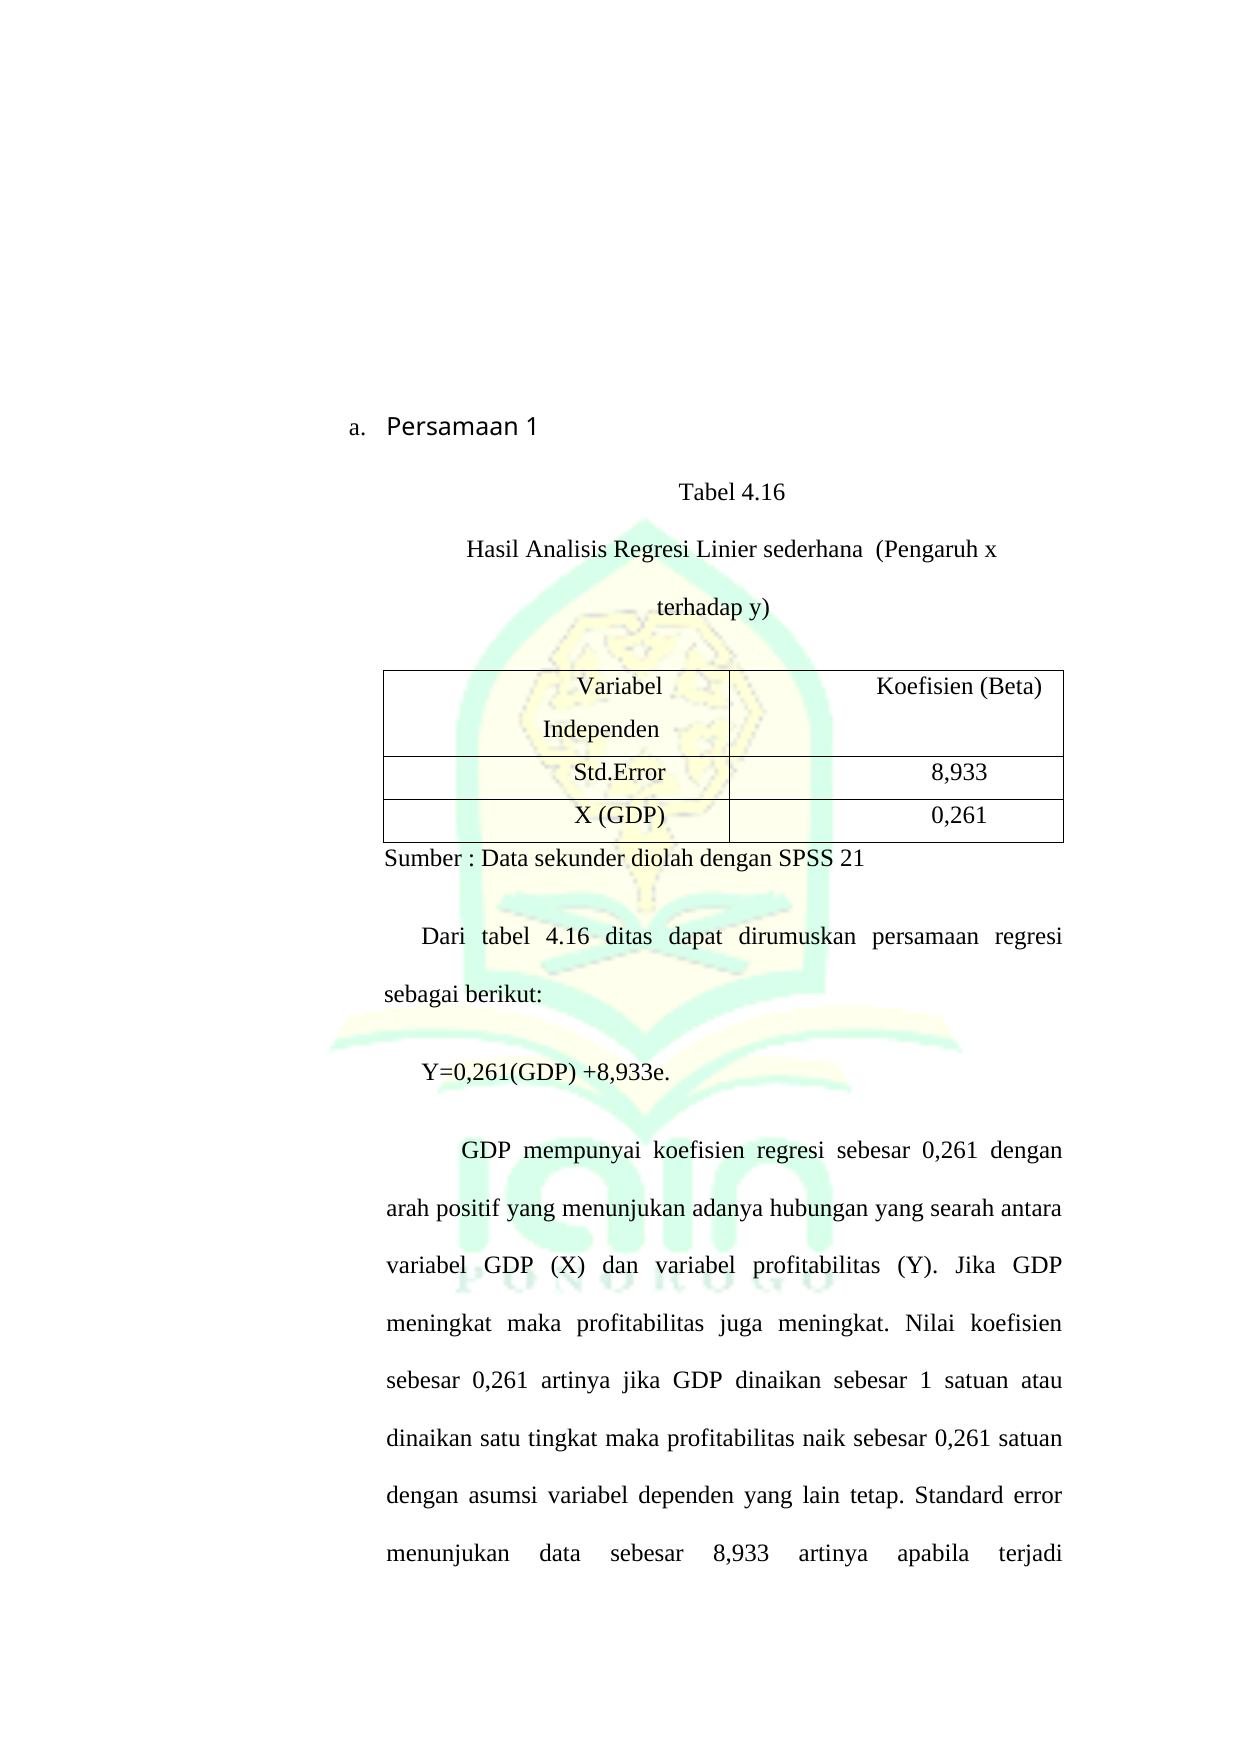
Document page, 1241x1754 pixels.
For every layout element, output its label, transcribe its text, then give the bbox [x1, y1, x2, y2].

list Persamaan 1 [349, 409, 1040, 443]
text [386, 1136, 1063, 1567]
table_header Koefisien (Beta) [730, 671, 1063, 756]
table_cell Std.Error [384, 757, 729, 799]
text Sumber : Data sekunder diolah dengan SPSS 21 [384, 843, 1063, 872]
table_cell 0,261 [730, 800, 1063, 842]
text Y=0,261(GDP) +8,933e. [384, 1057, 1063, 1086]
text Hasil Analisis Regresi Linier sederhana (Pengaruh x terhadap y) [386, 534, 1040, 621]
table_cell 8,933 [730, 757, 1063, 799]
table_header Variabel Independen [384, 671, 729, 756]
table_cell X (GDP) [384, 800, 729, 842]
text Tabel 4.16 [386, 477, 1040, 506]
text Dari tabel 4.16 ditas dapat dirumuskan persamaan regresi sebagai berikut: [384, 921, 1063, 1008]
